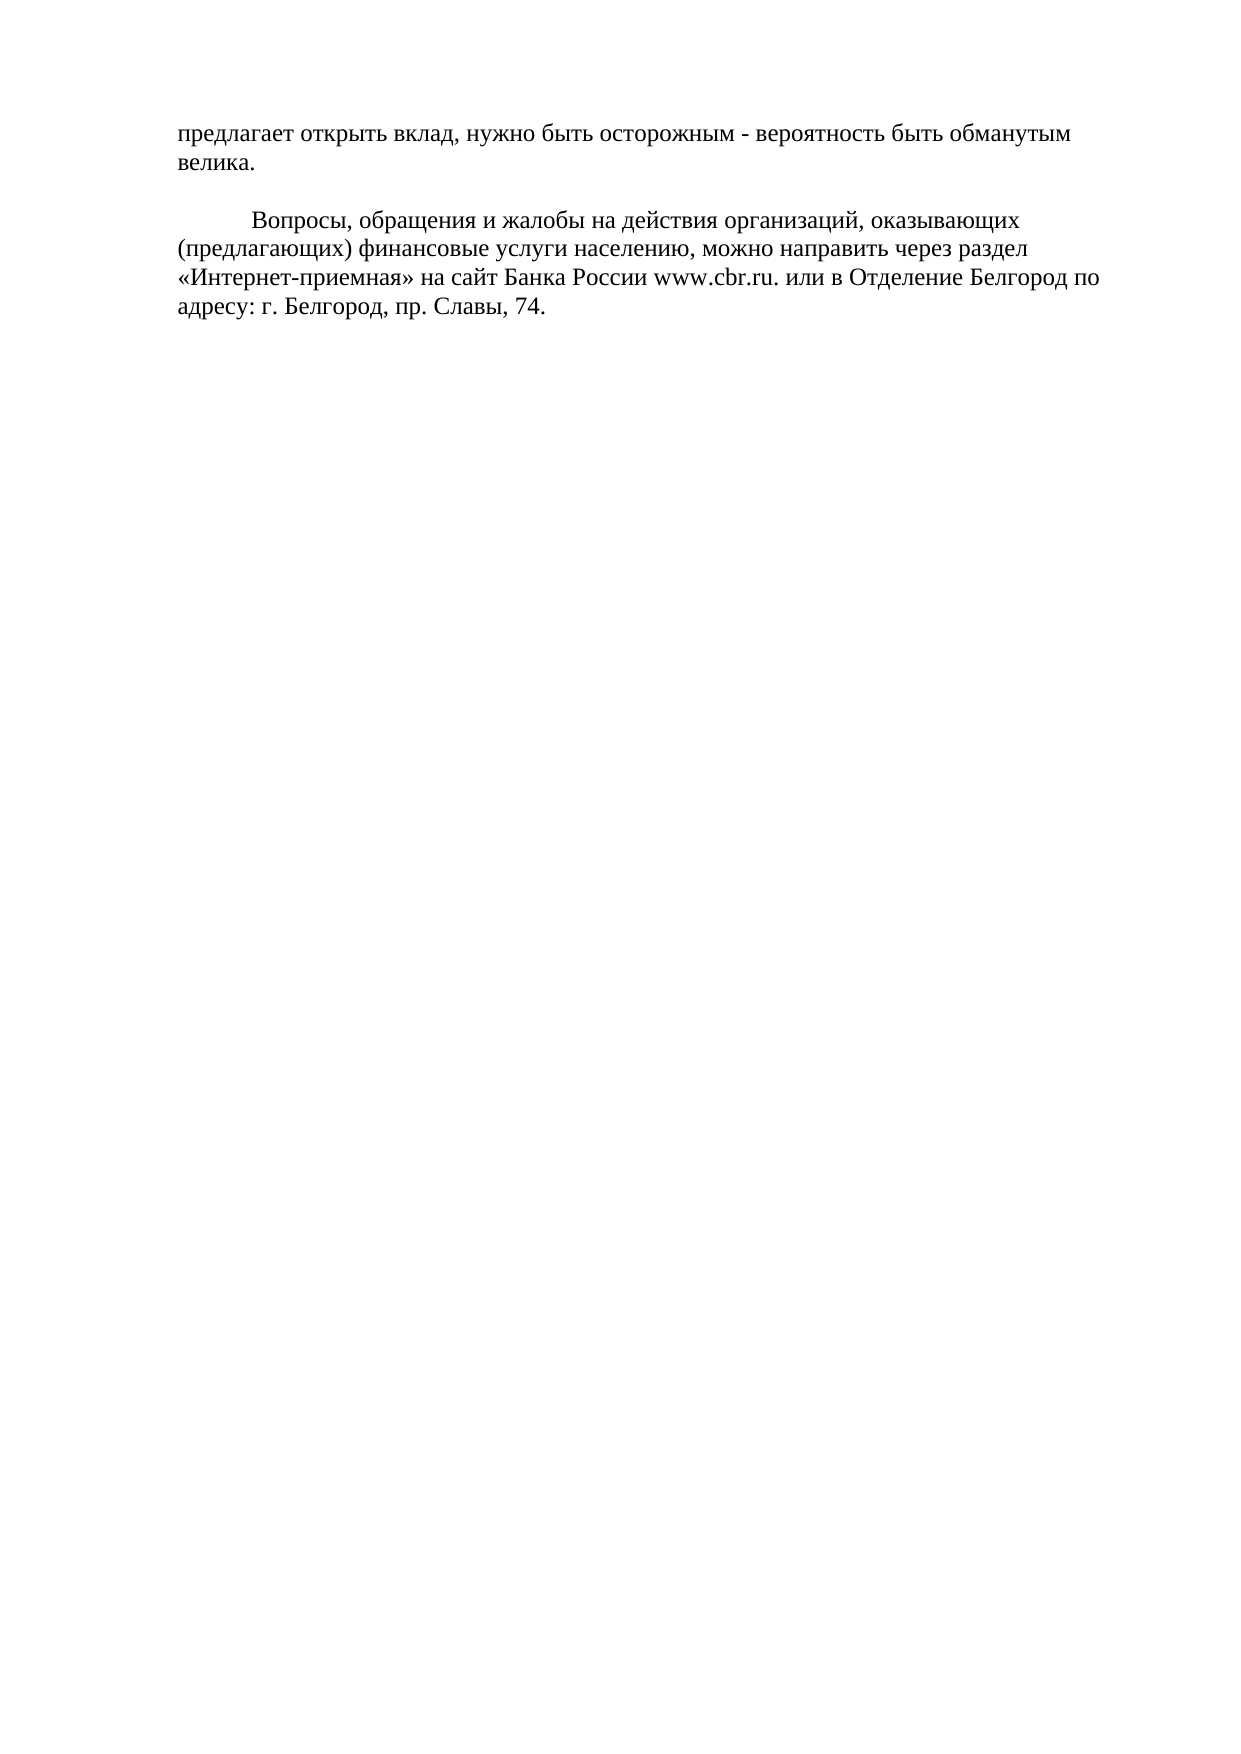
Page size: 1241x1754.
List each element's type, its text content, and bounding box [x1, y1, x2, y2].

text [177, 118, 1152, 176]
text Вопросы, обращения и жалобы на действия организаций, оказывающих (предлагающих) финансовые услуги населению, можно направить через раздел «Интернет-приемная» на сайт Банка России www.cbr.ru. или в Отделение Белгород по адресу: г. Белгород, пр. Славы, 74. [177, 205, 1152, 320]
